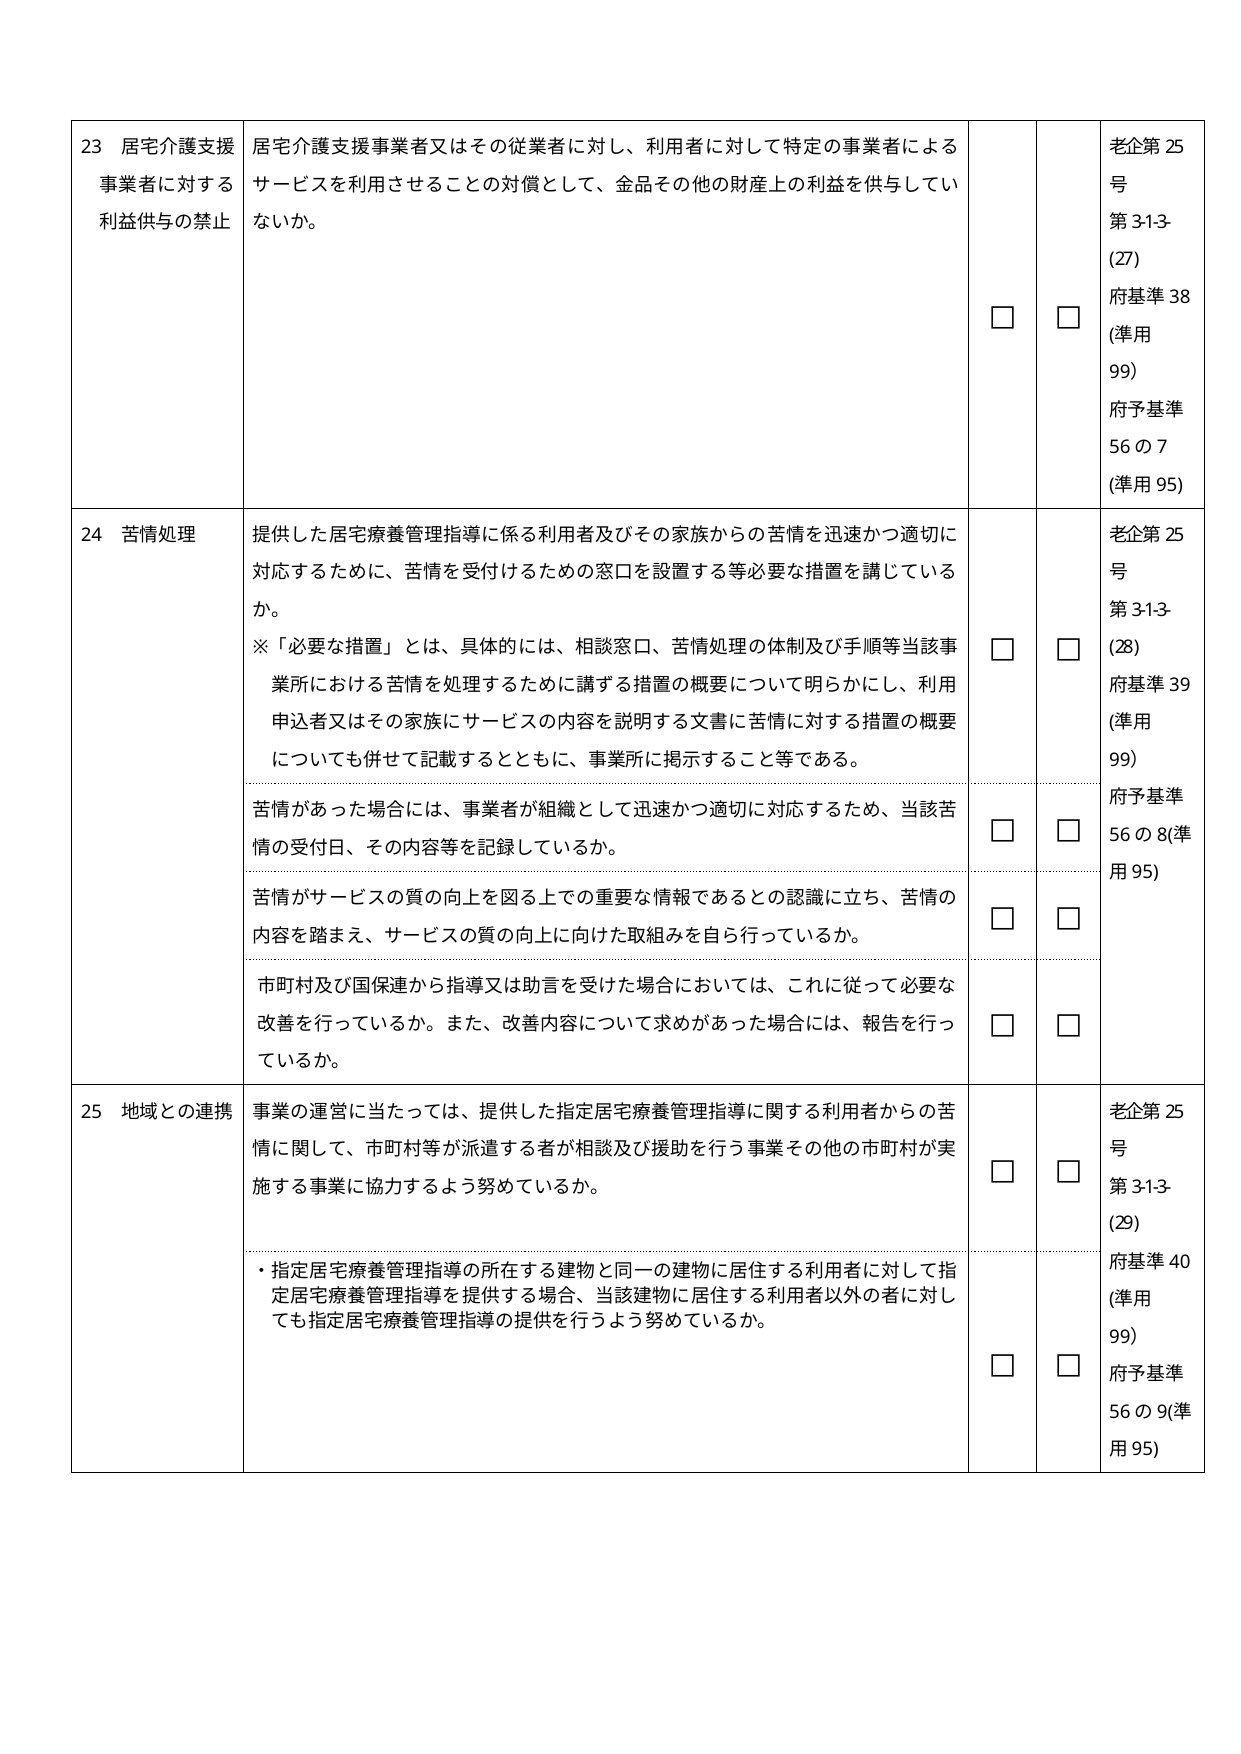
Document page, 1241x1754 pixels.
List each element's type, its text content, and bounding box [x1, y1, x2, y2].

table_cell 居宅介護支援事業者又はその従業者に対し、利用者に対して特定の事業者によるサービスを利用させることの対償として、金品その他の財産上の利益を供与していないか。 [244, 121, 968, 507]
table_cell 25 地域との連携 [72, 1085, 243, 1251]
table_cell 市町村及び国保連から指導又は助言を受けた場合においては、これに従って必要な改善を行っているか。また、改善内容について求めがあった場合には、報告を行っているか。 [244, 959, 968, 1084]
table_cell 苦情があった場合には、事業者が組織として迅速かつ適切に対応するため、当該苦情の受付日、その内容等を記録しているか。 [244, 783, 968, 871]
table_cell [72, 1251, 243, 1472]
table_cell ・指定居宅療養管理指導の所在する建物と同一の建物に居住する利用者に対して指定居宅療養管理指導を提供する場合、当該建物に居住する利用者以外の者に対しても指定居宅療養管理指導の提供を行うよう努めているか。 [244, 1251, 968, 1472]
table_cell □ [969, 871, 1036, 959]
table_cell 老企第25号 第3-1-3-(29) 府基準40 (準用99） 府予基準56の9(準用95) [1101, 1085, 1204, 1472]
table_cell □ [969, 959, 1036, 1084]
table_cell 24 苦情処理 [72, 509, 243, 1084]
table_cell □ [969, 1085, 1036, 1251]
table_cell □ [969, 121, 1036, 507]
table_cell 事業の運営に当たっては、提供した指定居宅療養管理指導に関する利用者からの苦情に関して、市町村等が派遣する者が相談及び援助を行う事業その他の市町村が実施する事業に協力するよう努めているか。 [244, 1085, 968, 1251]
table_cell □ [969, 783, 1036, 871]
table_cell □ [969, 509, 1036, 783]
table_cell 老企第25号 第3-1-3-(27) 府基準38 (準用99） 府予基準56の7 (準用95) [1101, 121, 1204, 507]
table_cell □ [1037, 1085, 1100, 1251]
table_cell 苦情がサービスの質の向上を図る上での重要な情報であるとの認識に立ち、苦情の内容を踏まえ、サービスの質の向上に向けた取組みを自ら行っているか。 [244, 871, 968, 959]
table_cell □ [1037, 509, 1100, 783]
table_cell □ [1037, 959, 1100, 1084]
table_cell □ [1037, 783, 1100, 871]
table_cell □ [1037, 121, 1100, 507]
table_cell □ [969, 1251, 1036, 1472]
table_cell □ [1037, 1251, 1100, 1472]
table_cell 23 居宅介護支援事業者に対する利益供与の禁止 [72, 121, 243, 507]
table_cell 提供した居宅療養管理指導に係る利用者及びその家族からの苦情を迅速かつ適切に対応するために、苦情を受付けるための窓口を設置する等必要な措置を講じているか。 ※「必要な措置」とは、具体的には、相談窓口、苦情処理の体制及び手順等当該事業所における苦情を処理するために講ずる措置の概要について明らかにし、利用申込者又はその家族にサービスの内容を説明する文書に苦情に対する措置の概要についても併せて記載するとともに、事業所に掲示すること等である。 [244, 509, 968, 783]
table_cell □ [1037, 871, 1100, 959]
table_cell 老企第25号 第3-1-3-(28) 府基準39 (準用99） 府予基準56の8(準用95) [1101, 509, 1204, 1084]
